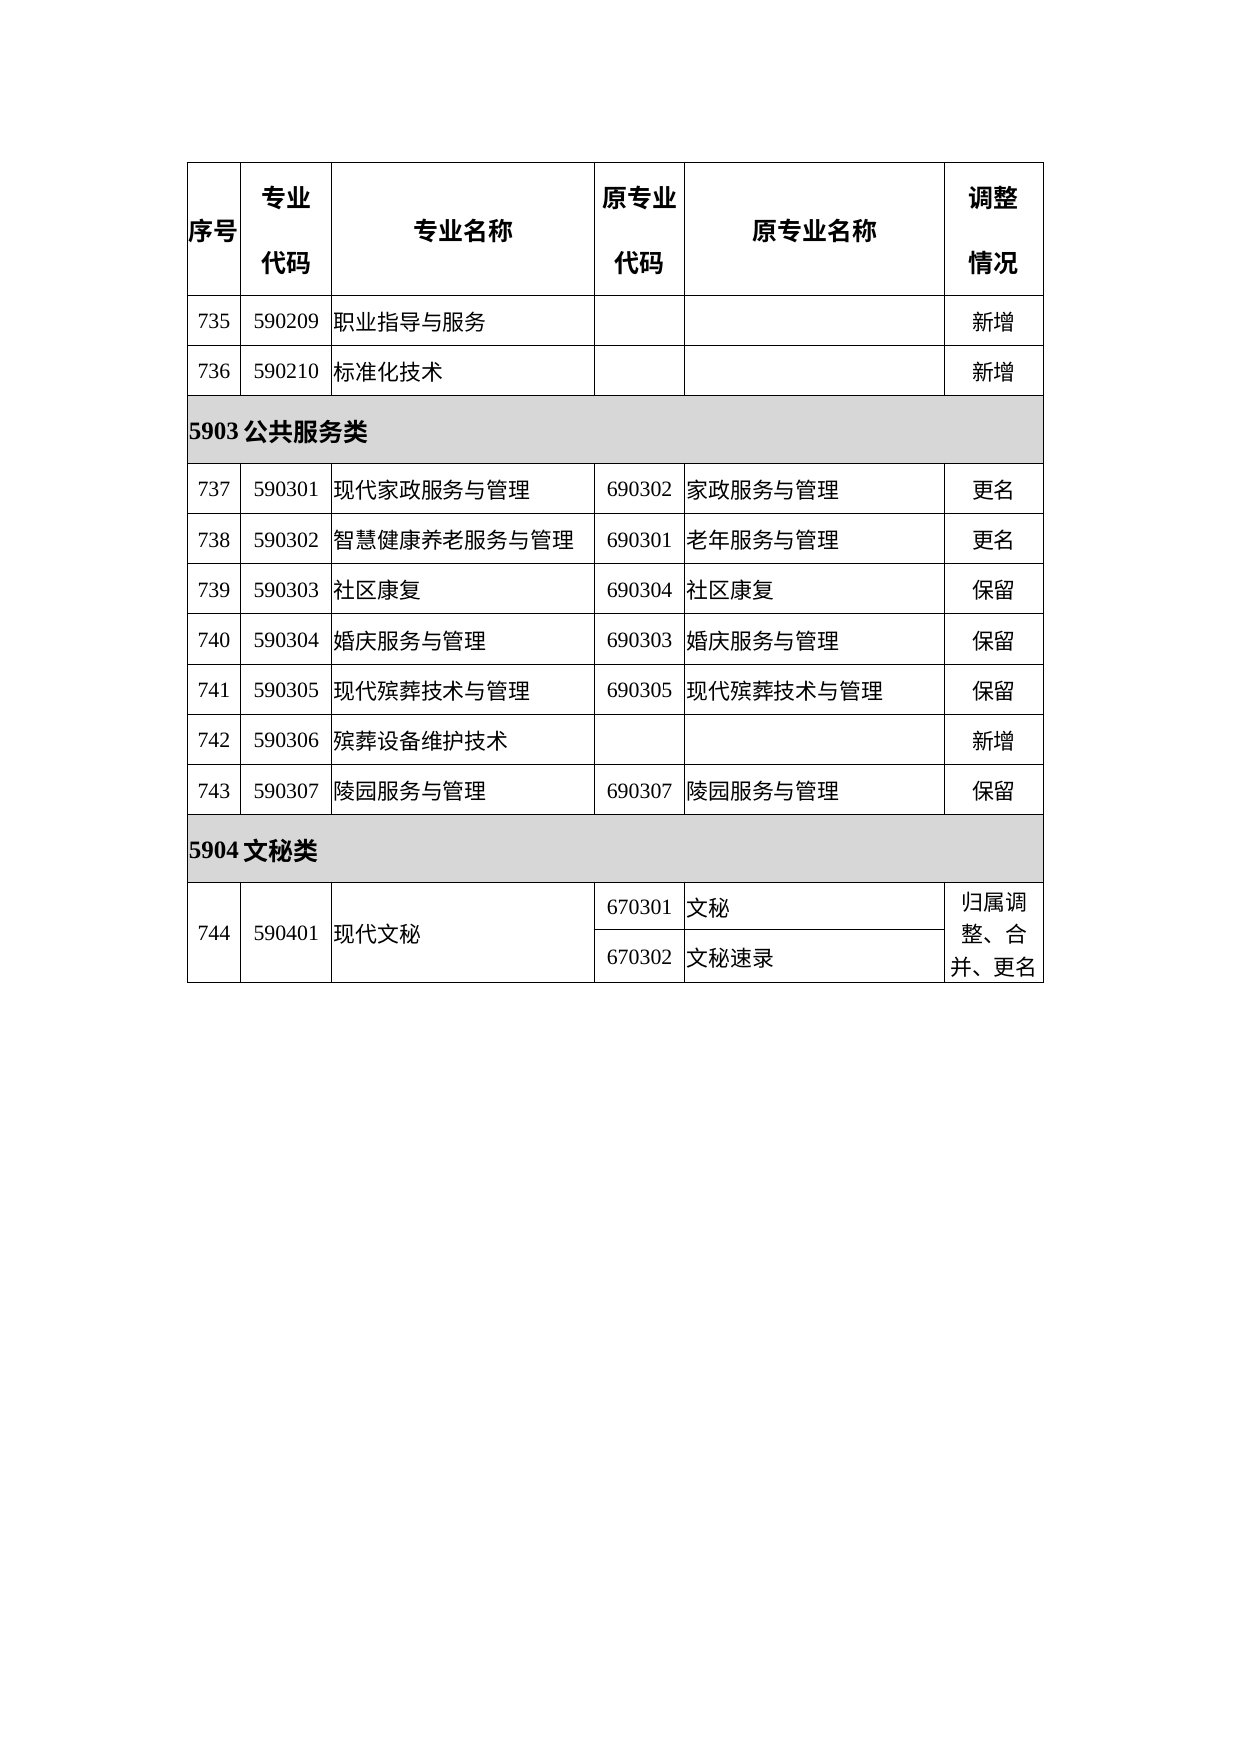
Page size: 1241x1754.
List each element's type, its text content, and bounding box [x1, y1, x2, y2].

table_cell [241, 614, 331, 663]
table_header 原专业 代码 [595, 163, 684, 294]
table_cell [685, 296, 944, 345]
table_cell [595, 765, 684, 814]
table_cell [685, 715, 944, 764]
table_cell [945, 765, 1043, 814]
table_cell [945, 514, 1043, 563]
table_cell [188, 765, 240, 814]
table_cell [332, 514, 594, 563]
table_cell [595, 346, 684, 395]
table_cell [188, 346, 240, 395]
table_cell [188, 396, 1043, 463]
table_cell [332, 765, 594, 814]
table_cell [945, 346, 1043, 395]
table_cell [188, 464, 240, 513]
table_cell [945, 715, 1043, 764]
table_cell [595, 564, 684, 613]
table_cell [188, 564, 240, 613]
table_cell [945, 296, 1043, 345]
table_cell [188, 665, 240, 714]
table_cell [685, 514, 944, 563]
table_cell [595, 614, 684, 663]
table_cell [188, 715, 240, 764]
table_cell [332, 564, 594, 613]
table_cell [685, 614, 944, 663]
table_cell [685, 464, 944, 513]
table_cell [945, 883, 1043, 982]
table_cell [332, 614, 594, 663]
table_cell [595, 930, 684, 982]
table_header 专业名称 [332, 163, 594, 294]
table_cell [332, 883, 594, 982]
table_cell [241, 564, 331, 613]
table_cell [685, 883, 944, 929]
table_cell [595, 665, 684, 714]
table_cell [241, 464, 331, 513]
table_header 序号 [188, 163, 240, 294]
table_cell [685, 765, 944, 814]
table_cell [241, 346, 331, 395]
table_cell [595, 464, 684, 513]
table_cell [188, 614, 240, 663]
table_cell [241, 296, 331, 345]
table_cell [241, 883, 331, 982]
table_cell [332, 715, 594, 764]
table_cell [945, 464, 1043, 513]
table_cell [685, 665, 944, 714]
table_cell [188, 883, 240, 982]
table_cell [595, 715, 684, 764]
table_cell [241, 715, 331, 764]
table_header 原专业名称 [685, 163, 944, 294]
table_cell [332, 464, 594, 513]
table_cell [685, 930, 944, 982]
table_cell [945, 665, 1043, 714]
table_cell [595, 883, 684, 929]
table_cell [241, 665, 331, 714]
table_header 调整 情况 [945, 163, 1043, 294]
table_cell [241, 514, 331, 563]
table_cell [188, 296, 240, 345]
table_header 专业 代码 [241, 163, 331, 294]
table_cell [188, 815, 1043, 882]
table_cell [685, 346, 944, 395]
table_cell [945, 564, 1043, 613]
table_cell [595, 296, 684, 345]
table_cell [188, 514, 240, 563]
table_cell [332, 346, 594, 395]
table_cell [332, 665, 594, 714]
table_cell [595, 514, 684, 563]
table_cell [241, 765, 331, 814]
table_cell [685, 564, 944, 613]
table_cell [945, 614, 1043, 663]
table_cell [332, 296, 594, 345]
